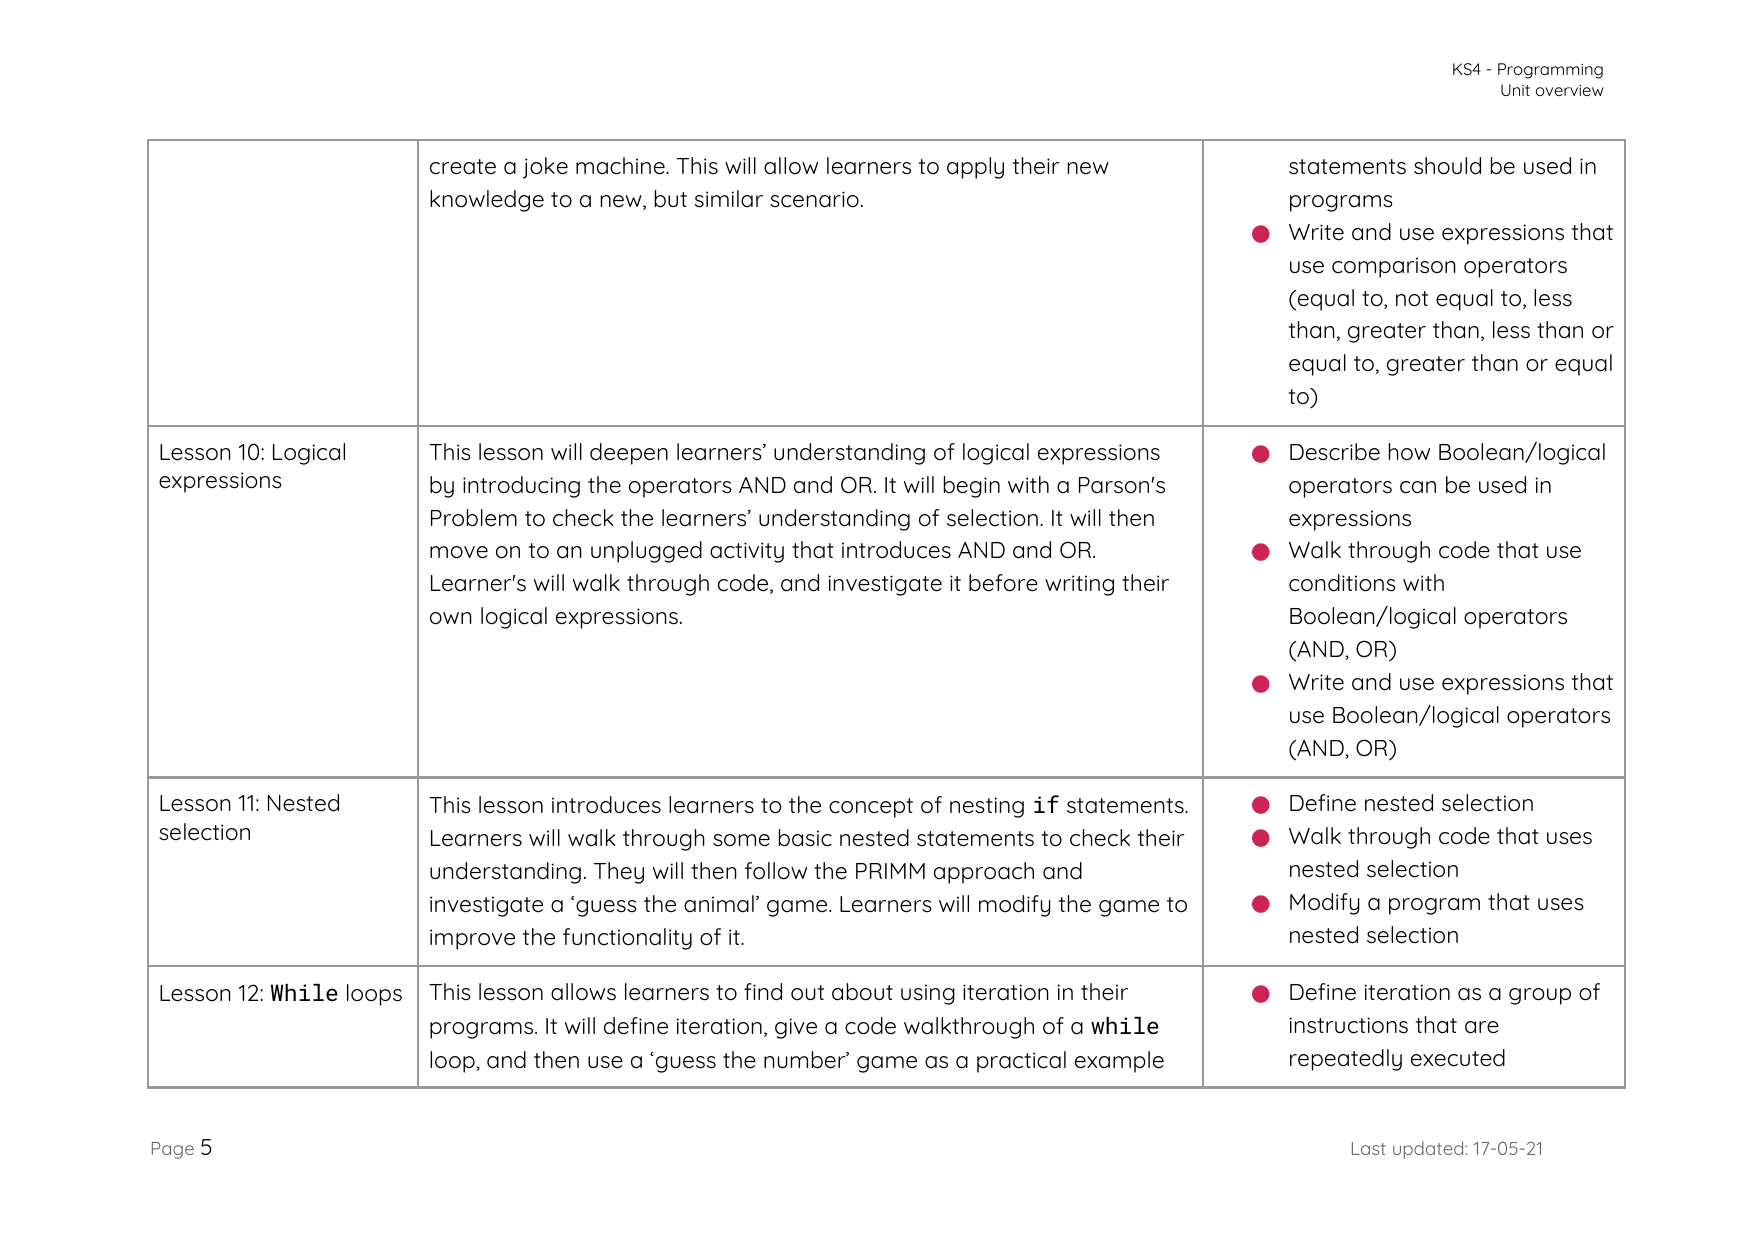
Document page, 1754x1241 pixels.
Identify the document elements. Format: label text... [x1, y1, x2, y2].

table_cell Lesson 10: Logical expressions [149, 427, 417, 776]
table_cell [149, 141, 417, 425]
table_cell Lesson 11: Nested selection [149, 779, 417, 965]
table_cell Describe how Boolean/logical operators can be used in expressions Walk through code that use conditions with Boolean/logical operators (AND, OR) Write and use expressions that use Boolean/logical operators (AND, OR) [1204, 427, 1624, 776]
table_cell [149, 967, 417, 1086]
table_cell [419, 141, 1202, 425]
table_cell This lesson will deepen learners’ understanding of logical expressions by introducing the operators AND and OR. It will begin with a Parson's Problem to check the learners’ understanding of selection. It will then move on to an unplugged activity that introduces AND and OR. Learner's will walk through code, and investigate it before writing their own logical expressions. [419, 427, 1202, 776]
table_cell Define nested selection Walk through code that uses nested selection Modify a program that uses nested selection [1204, 779, 1624, 965]
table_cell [1204, 967, 1624, 1086]
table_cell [419, 967, 1202, 1086]
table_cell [1204, 141, 1624, 425]
table_cell This lesson introduces learners to the concept of nesting if statements. Learners will walk through some basic nested statements to check their understanding. They will then follow the PRIMM approach and investigate a ‘guess the animal’ game. Learners will modify the game to improve the functionality of it. [419, 779, 1202, 965]
